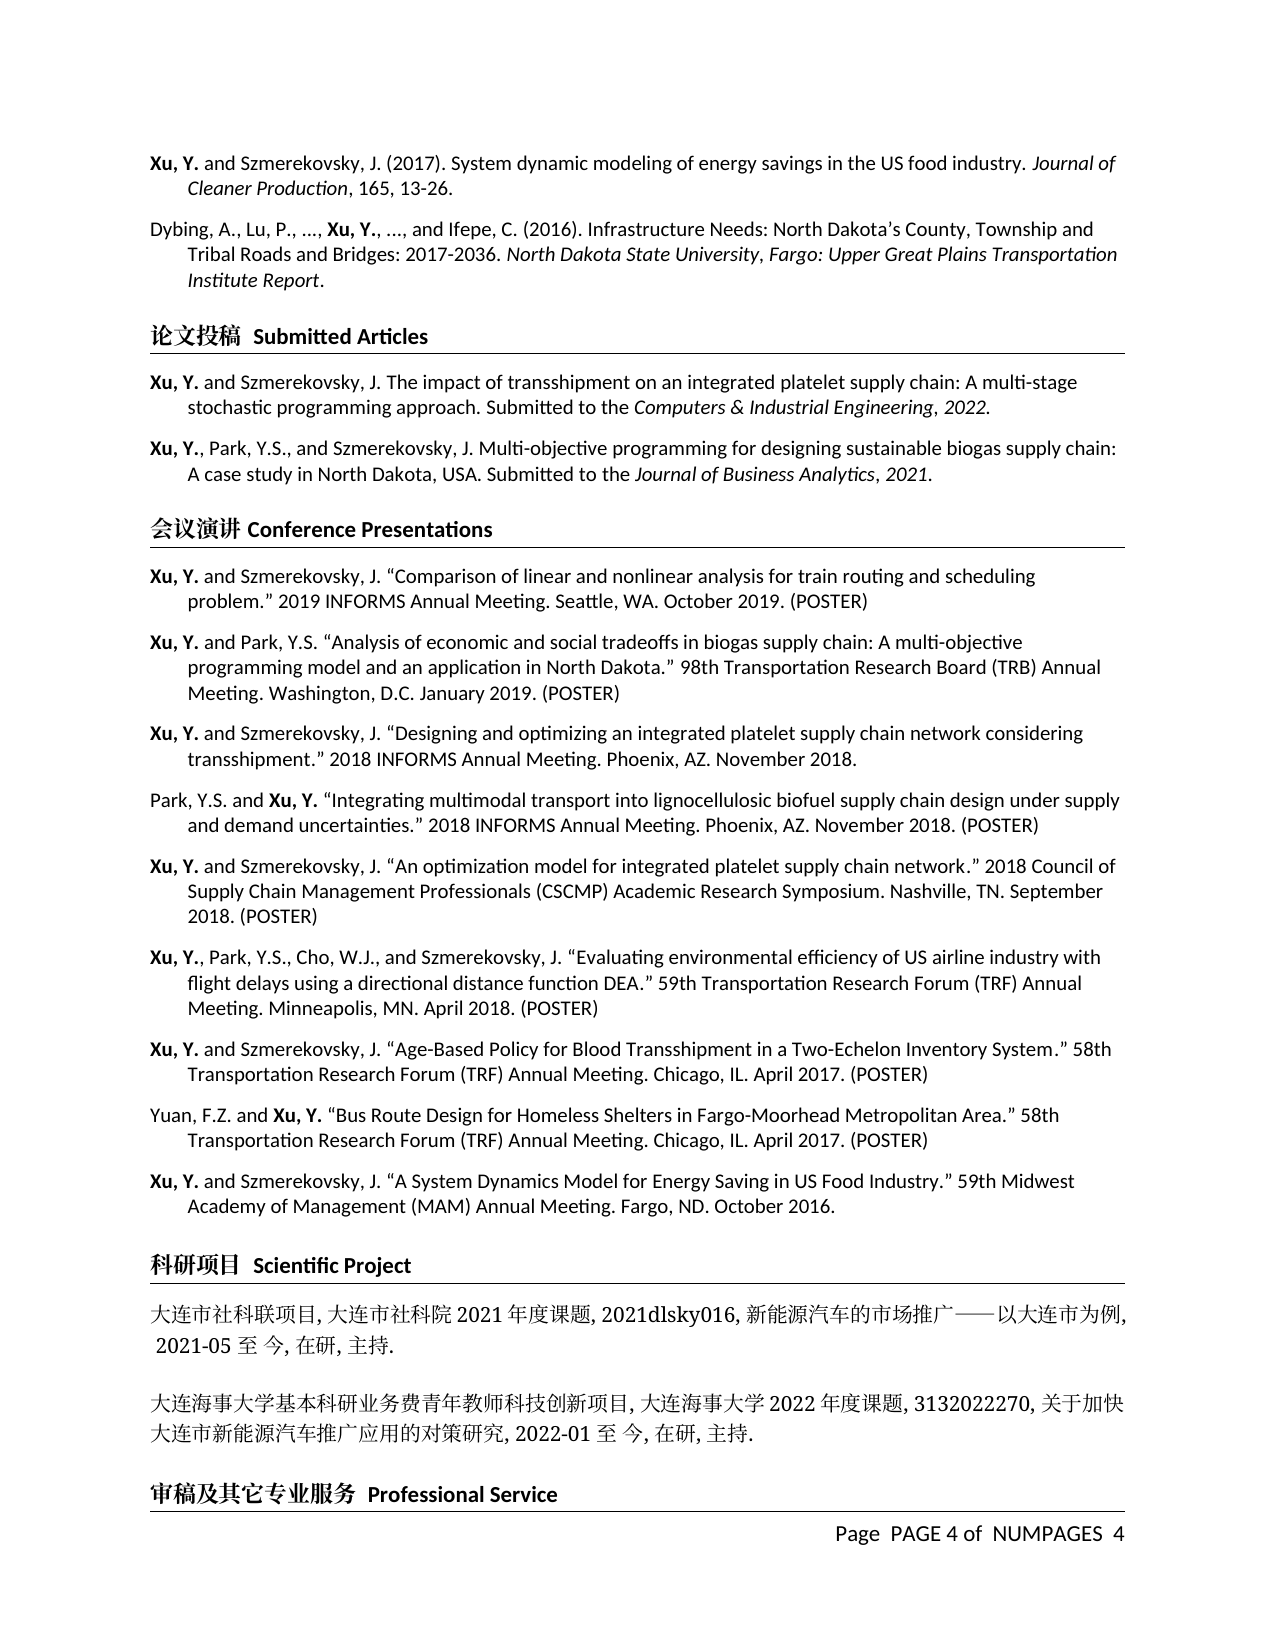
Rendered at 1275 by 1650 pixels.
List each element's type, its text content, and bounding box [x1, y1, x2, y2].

text Xu, Y. and Szmerekovsky, J. The impact of transshipment on an integrated platelet supply chain: A multi-stage stochastic programming approach. Submitted to the Computers & Industrial Engineering, 2022. [150, 369, 1125, 420]
text Xu, Y., Park, Y.S., Cho, W.J., and Szmerekovsky, J. “Evaluating environmental efficiency of US airline industry with flight delays using a directional distance function DEA.” 59th Transportation Research Forum (TRF) Annual Meeting. Minneapolis, MN. April 2018. (POSTER) [150, 944, 1125, 1021]
text Yuan, F.Z. and Xu, Y. “Bus Route Design for Homeless Shelters in Fargo-Moorhead Metropolitan Area.” 58th Transportation Research Forum (TRF) Annual Meeting. Chicago, IL. April 2017. (POSTER) [150, 1102, 1125, 1153]
text 大连市社科联项目, 大连市社科院2021年度课题, 2021dlsky016, 新能源汽车的市场推广——以大连市为例, 2021-05 至 今, 在研, 主持. [150, 1299, 1125, 1359]
text Xu, Y. and Szmerekovsky, J. “Designing and optimizing an integrated platelet supply chain network considering transshipment.” 2018 INFORMS Annual Meeting. Phoenix, AZ. November 2018. [150, 721, 1125, 771]
text Xu, Y., Park, Y.S., and Szmerekovsky, J. Multi-objective programming for designing sustainable biogas supply chain: A case study in North Dakota, USA. Submitted to the Journal of Business Analytics, 2021. [150, 435, 1125, 486]
text 审稿及其它专业服务 Professional Service [150, 1476, 1125, 1511]
text Xu, Y. and Szmerekovsky, J. “A System Dynamics Model for Energy Saving in US Food Industry.” 59th Midwest Academy of Management (MAM) Annual Meeting. Fargo, ND. October 2016. [150, 1168, 1125, 1219]
text 论文投稿 Submitted Articles [150, 318, 1125, 353]
text Xu, Y. and Szmerekovsky, J. “Comparison of linear and nonlinear analysis for train routing and scheduling problem.” 2019 INFORMS Annual Meeting. Seattle, WA. October 2019. (POSTER) [150, 563, 1125, 614]
text Xu, Y. and Park, Y.S. “Analysis of economic and social tradeoffs in biogas supply chain: A multi-objective programming model and an application in North Dakota.” 98th Transportation Research Board (TRB) Annual Meeting. Washington, D.C. January 2019. (POSTER) [150, 629, 1125, 705]
text Park, Y.S. and Xu, Y. “Integrating multimodal transport into lignocellulosic biofuel supply chain design under supply and demand uncertainties.” 2018 INFORMS Annual Meeting. Phoenix, AZ. November 2018. (POSTER) [150, 787, 1125, 838]
text Xu, Y. and Szmerekovsky, J. “An optimization model for integrated platelet supply chain network.” 2018 Council of Supply Chain Management Professionals (CSCMP) Academic Research Symposium. Nashville, TN. September 2018. (POSTER) [150, 853, 1125, 929]
text Dybing, A., Lu, P., ..., Xu, Y., ..., and Ifepe, C. (2016). Infrastructure Needs: North Dakota’s County, Township and Tribal Roads and Bridges: 2017-2036. North Dakota State University, Fargo: Upper Great Plains Transportation Institute Report. [150, 216, 1125, 292]
text Xu, Y. and Szmerekovsky, J. (2017). System dynamic modeling of energy savings in the US food industry. Journal of Cleaner Production, 165, 13-26. [150, 150, 1125, 201]
text Xu, Y. and Szmerekovsky, J. “Age-Based Policy for Blood Transshipment in a Two-Echelon Inventory System.” 58th Transportation Research Forum (TRF) Annual Meeting. Chicago, IL. April 2017. (POSTER) [150, 1036, 1125, 1087]
text 会议演讲 Conference Presentations [150, 512, 1125, 547]
text 科研项目 Scientific Project [150, 1248, 1125, 1283]
text 大连海事大学基本科研业务费青年教师科技创新项目, 大连海事大学2022年度课题, 3132022270, 关于加快大连市新能源汽车推广应用的对策研究, 2022-01 至 今, 在研, 主持. [150, 1388, 1125, 1448]
